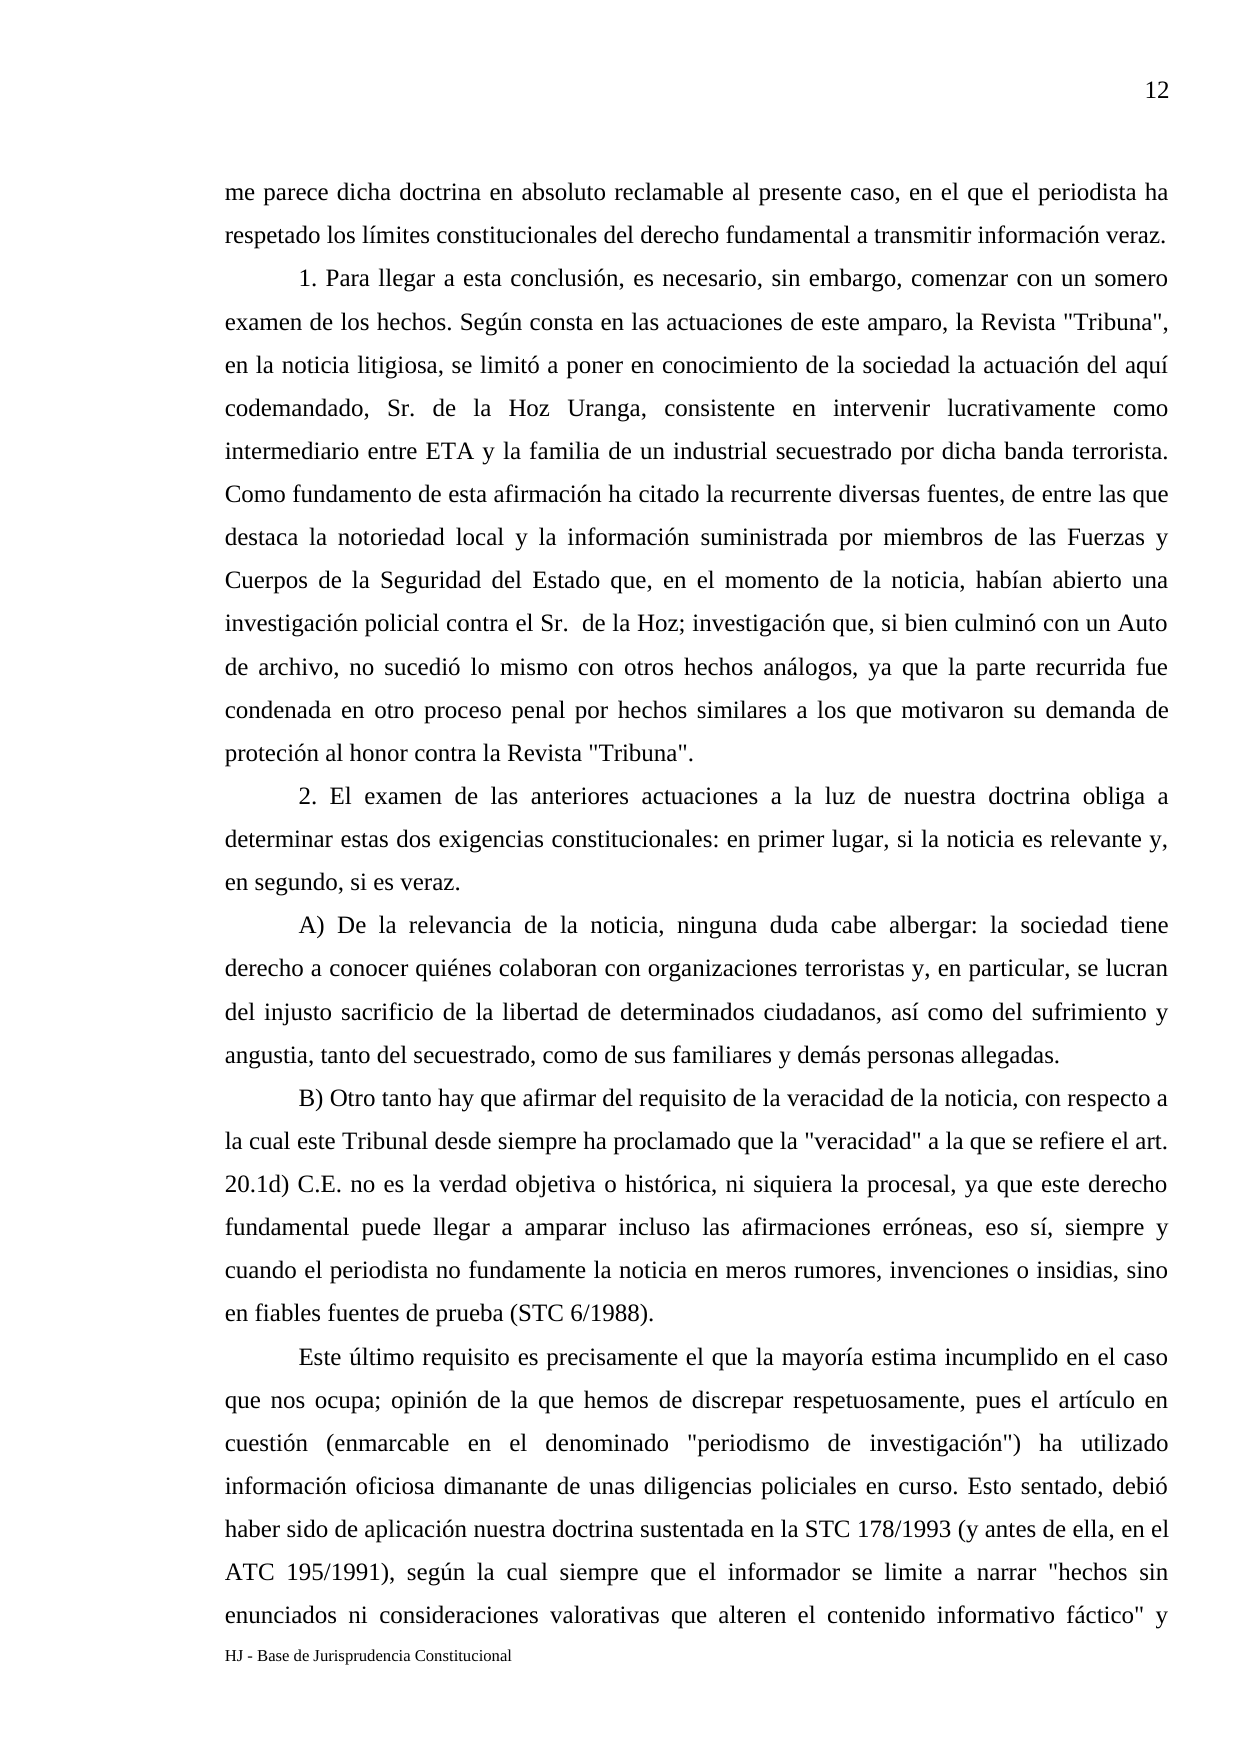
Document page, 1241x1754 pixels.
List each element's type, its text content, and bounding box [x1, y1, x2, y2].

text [224, 177, 1169, 249]
text 2. El examen de las anteriores actuaciones a la luz de nuestra doctrina obliga a determinar estas dos exigencias constitucionales: en primer lugar, si la noticia es relevante y, en segundo, si es veraz. [224, 781, 1169, 896]
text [224, 1342, 1169, 1629]
text A) De la relevancia de la noticia, ninguna duda cabe albergar: la sociedad tiene derecho a conocer quiénes colaboran con organizaciones terroristas y, en particular, se lucran del injusto sacrificio de la libertad de determinados ciudadanos, así como del sufrimiento y angustia, tanto del secuestrado, como de sus familiares y demás personas allegadas. [224, 910, 1169, 1068]
text B) Otro tanto hay que afirmar del requisito de la veracidad de la noticia, con respecto a la cual este Tribunal desde siempre ha proclamado que la "veracidad" a la que se refiere el art. 20.1d) C.E. no es la verdad objetiva o histórica, ni siquiera la procesal, ya que este derecho fundamental puede llegar a amparar incluso las afirmaciones erróneas, eso sí, siempre y cuando el periodista no fundamente la noticia en meros rumores, invenciones o insidias, sino en fiables fuentes de prueba (STC 6/1988). [224, 1083, 1169, 1327]
text 1. Para llegar a esta conclusión, es necesario, sin embargo, comenzar con un somero examen de los hechos. Según consta en las actuaciones de este amparo, la Revista "Tribuna", en la noticia litigiosa, se limitó a poner en conocimiento de la sociedad la actuación del aquí codemandado, Sr. de la Hoz Uranga, consistente en intervenir lucrativamente como intermediario entre ETA y la familia de un industrial secuestrado por dicha banda terrorista. Como fundamento de esta afirmación ha citado la recurrente diversas fuentes, de entre las que destaca la notoriedad local y la información suministrada por miembros de las Fuerzas y Cuerpos de la Seguridad del Estado que, en el momento de la noticia, habían abierto una investigación policial contra el Sr. de la Hoz; investigación que, si bien culminó con un Auto de archivo, no sucedió lo mismo con otros hechos análogos, ya que la parte recurrida fue condenada en otro proceso penal por hechos similares a los que motivaron su demanda de proteción al honor contra la Revista "Tribuna". [224, 263, 1169, 767]
